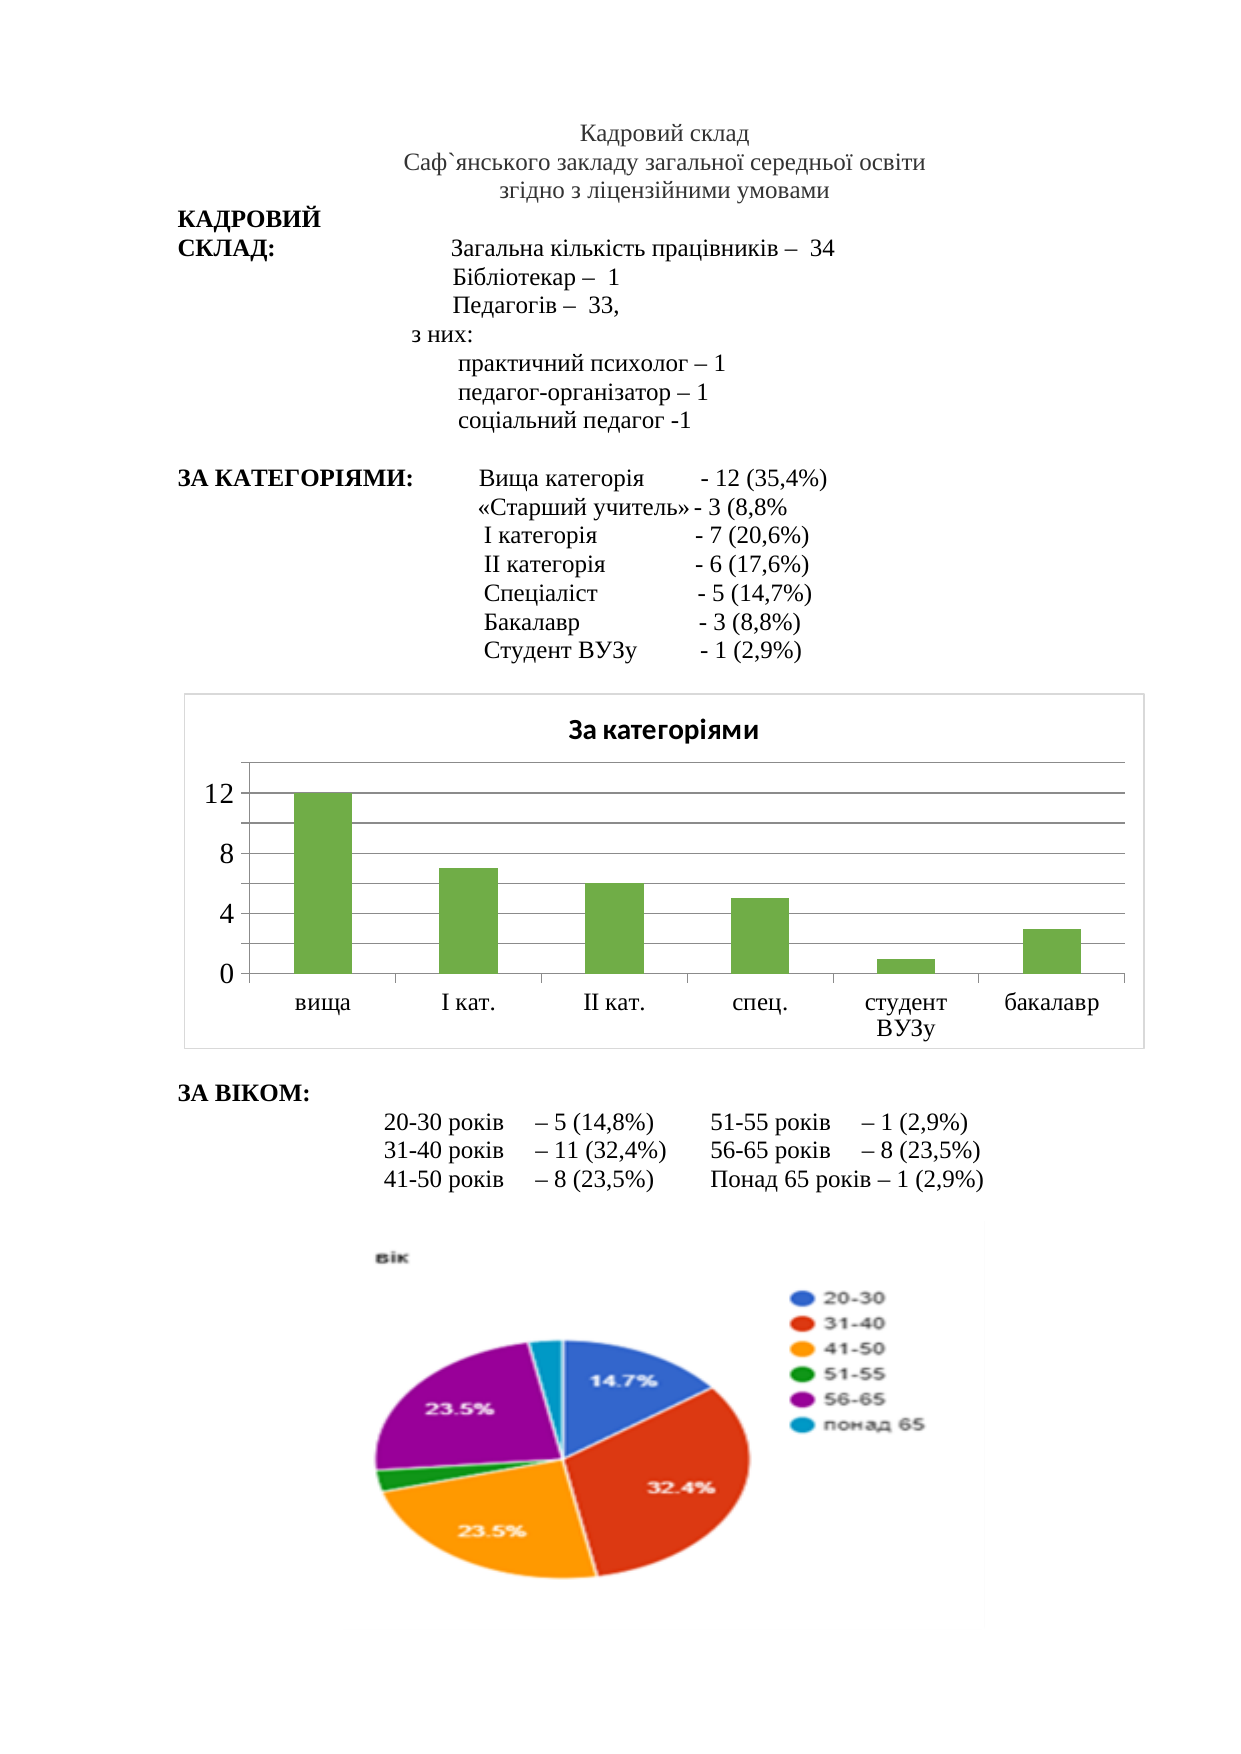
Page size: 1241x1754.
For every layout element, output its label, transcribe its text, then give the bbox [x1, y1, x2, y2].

text 41-50 років – 8 (23,5%) Понад 65 років – 1 (2,9%) [177, 1164, 1152, 1193]
text з них: [177, 319, 1152, 348]
text Спеціаліст - 5 (14,7%) [177, 578, 1152, 607]
text згідно з ліцензійними умовами [177, 176, 1152, 204]
text педагог-організатор – 1 [177, 377, 1152, 406]
text ЗА КАТЕГОРІЯМИ: Вища категорія - 12 (35,4%) [177, 463, 1152, 492]
text СКЛАД: Загальна кількість працівників – 34 [177, 233, 1152, 262]
text І категорія - 7 (20,6%) [177, 521, 1152, 549]
text Кадровий склад [177, 118, 1152, 147]
text ЗА ВІКОМ: [177, 1078, 1152, 1107]
text Бакалавр - 3 (8,8%) [177, 607, 1152, 636]
text 20-30 років – 5 (14,8%) 51-55 років – 1 (2,9%) [177, 1107, 1152, 1136]
text ІІ категорія - 6 (17,6%) [177, 549, 1152, 578]
text Саф`янського закладу загальної середньої освіти [177, 147, 1152, 176]
text Педагогів – 33, [177, 291, 1152, 319]
text соціальний педагог -1 [177, 406, 1152, 434]
text Бібліотекар – 1 [177, 262, 1152, 291]
text 31-40 років – 11 (32,4%) 56-65 років – 8 (23,5%) [177, 1136, 1152, 1164]
text Студент ВУЗу - 1 (2,9%) [177, 636, 1152, 664]
picture [342, 1221, 987, 1632]
text «Старший учитель» - 3 (8,8% [177, 492, 1152, 521]
text практичний психолог – 1 [177, 348, 1152, 377]
text КАДРОВИЙ [177, 204, 1152, 233]
